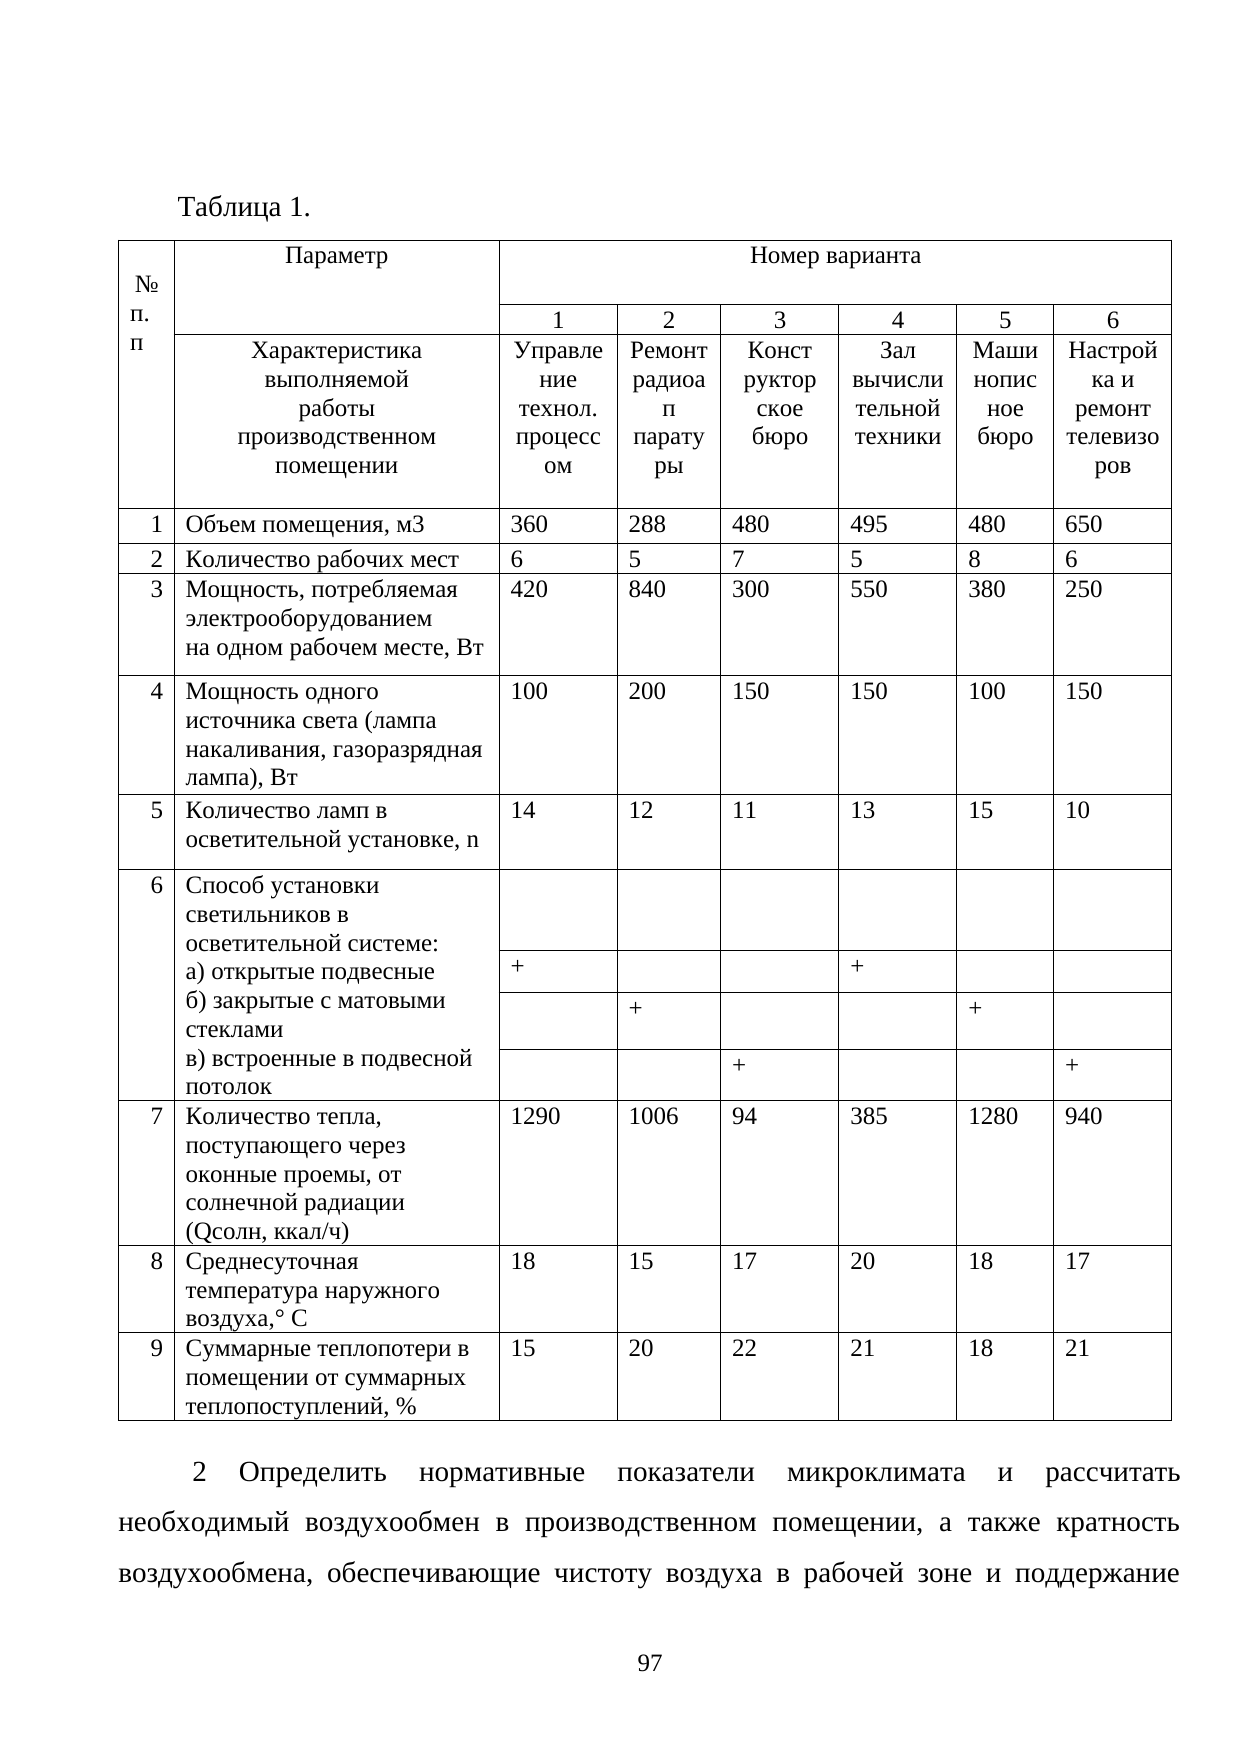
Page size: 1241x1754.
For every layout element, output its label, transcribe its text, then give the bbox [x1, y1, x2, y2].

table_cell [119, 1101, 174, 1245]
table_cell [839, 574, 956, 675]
text Таблица 1. [177, 189, 1181, 223]
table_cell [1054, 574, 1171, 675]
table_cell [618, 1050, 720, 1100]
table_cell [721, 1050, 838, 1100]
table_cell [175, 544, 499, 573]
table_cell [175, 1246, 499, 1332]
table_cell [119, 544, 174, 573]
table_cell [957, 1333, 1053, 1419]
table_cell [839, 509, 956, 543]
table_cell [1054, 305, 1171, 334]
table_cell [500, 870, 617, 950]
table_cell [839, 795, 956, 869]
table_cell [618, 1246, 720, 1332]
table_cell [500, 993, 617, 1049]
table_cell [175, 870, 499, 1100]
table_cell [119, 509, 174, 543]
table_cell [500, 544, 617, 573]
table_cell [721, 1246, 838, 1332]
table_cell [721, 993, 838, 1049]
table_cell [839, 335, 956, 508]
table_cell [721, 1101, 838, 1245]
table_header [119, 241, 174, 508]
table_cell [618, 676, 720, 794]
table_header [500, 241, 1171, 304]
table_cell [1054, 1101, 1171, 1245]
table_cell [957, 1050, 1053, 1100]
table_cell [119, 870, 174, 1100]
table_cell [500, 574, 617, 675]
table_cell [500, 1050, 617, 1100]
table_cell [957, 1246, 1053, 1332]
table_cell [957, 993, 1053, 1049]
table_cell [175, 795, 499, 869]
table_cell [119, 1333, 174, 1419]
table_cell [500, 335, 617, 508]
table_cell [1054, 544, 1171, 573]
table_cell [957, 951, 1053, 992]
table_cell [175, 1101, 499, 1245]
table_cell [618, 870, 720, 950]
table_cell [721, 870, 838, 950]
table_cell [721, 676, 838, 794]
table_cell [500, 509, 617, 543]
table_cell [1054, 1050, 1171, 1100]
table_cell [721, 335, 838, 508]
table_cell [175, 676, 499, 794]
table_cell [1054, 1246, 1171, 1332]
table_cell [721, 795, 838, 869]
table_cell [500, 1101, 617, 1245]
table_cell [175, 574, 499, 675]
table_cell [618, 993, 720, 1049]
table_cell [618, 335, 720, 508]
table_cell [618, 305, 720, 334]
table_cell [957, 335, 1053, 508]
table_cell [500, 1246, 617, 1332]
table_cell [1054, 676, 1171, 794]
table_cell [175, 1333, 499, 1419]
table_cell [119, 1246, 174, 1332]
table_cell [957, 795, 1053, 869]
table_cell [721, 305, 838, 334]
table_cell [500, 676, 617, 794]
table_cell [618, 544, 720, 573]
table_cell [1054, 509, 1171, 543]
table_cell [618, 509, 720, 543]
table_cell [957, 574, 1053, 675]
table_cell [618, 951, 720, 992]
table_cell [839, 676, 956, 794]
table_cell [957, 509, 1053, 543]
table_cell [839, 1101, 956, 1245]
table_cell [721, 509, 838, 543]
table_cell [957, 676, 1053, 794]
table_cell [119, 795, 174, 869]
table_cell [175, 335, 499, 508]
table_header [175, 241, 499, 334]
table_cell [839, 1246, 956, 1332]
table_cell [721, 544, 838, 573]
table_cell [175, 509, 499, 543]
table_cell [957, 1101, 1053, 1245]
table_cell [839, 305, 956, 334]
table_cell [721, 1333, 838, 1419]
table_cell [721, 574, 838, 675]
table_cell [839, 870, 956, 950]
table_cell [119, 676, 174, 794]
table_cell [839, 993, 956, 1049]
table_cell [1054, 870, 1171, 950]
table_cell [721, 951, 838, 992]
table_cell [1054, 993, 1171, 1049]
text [118, 1454, 1181, 1588]
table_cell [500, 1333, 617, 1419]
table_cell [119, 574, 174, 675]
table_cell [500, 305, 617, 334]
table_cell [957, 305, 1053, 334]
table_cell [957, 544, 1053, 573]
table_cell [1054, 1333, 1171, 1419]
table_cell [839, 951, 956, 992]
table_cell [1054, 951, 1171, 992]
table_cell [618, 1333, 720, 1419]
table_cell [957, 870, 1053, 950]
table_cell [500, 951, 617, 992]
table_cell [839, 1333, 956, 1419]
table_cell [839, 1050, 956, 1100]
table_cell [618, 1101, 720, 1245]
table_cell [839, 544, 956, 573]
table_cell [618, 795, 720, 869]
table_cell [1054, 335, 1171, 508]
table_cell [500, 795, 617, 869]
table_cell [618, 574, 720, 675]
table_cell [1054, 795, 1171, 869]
